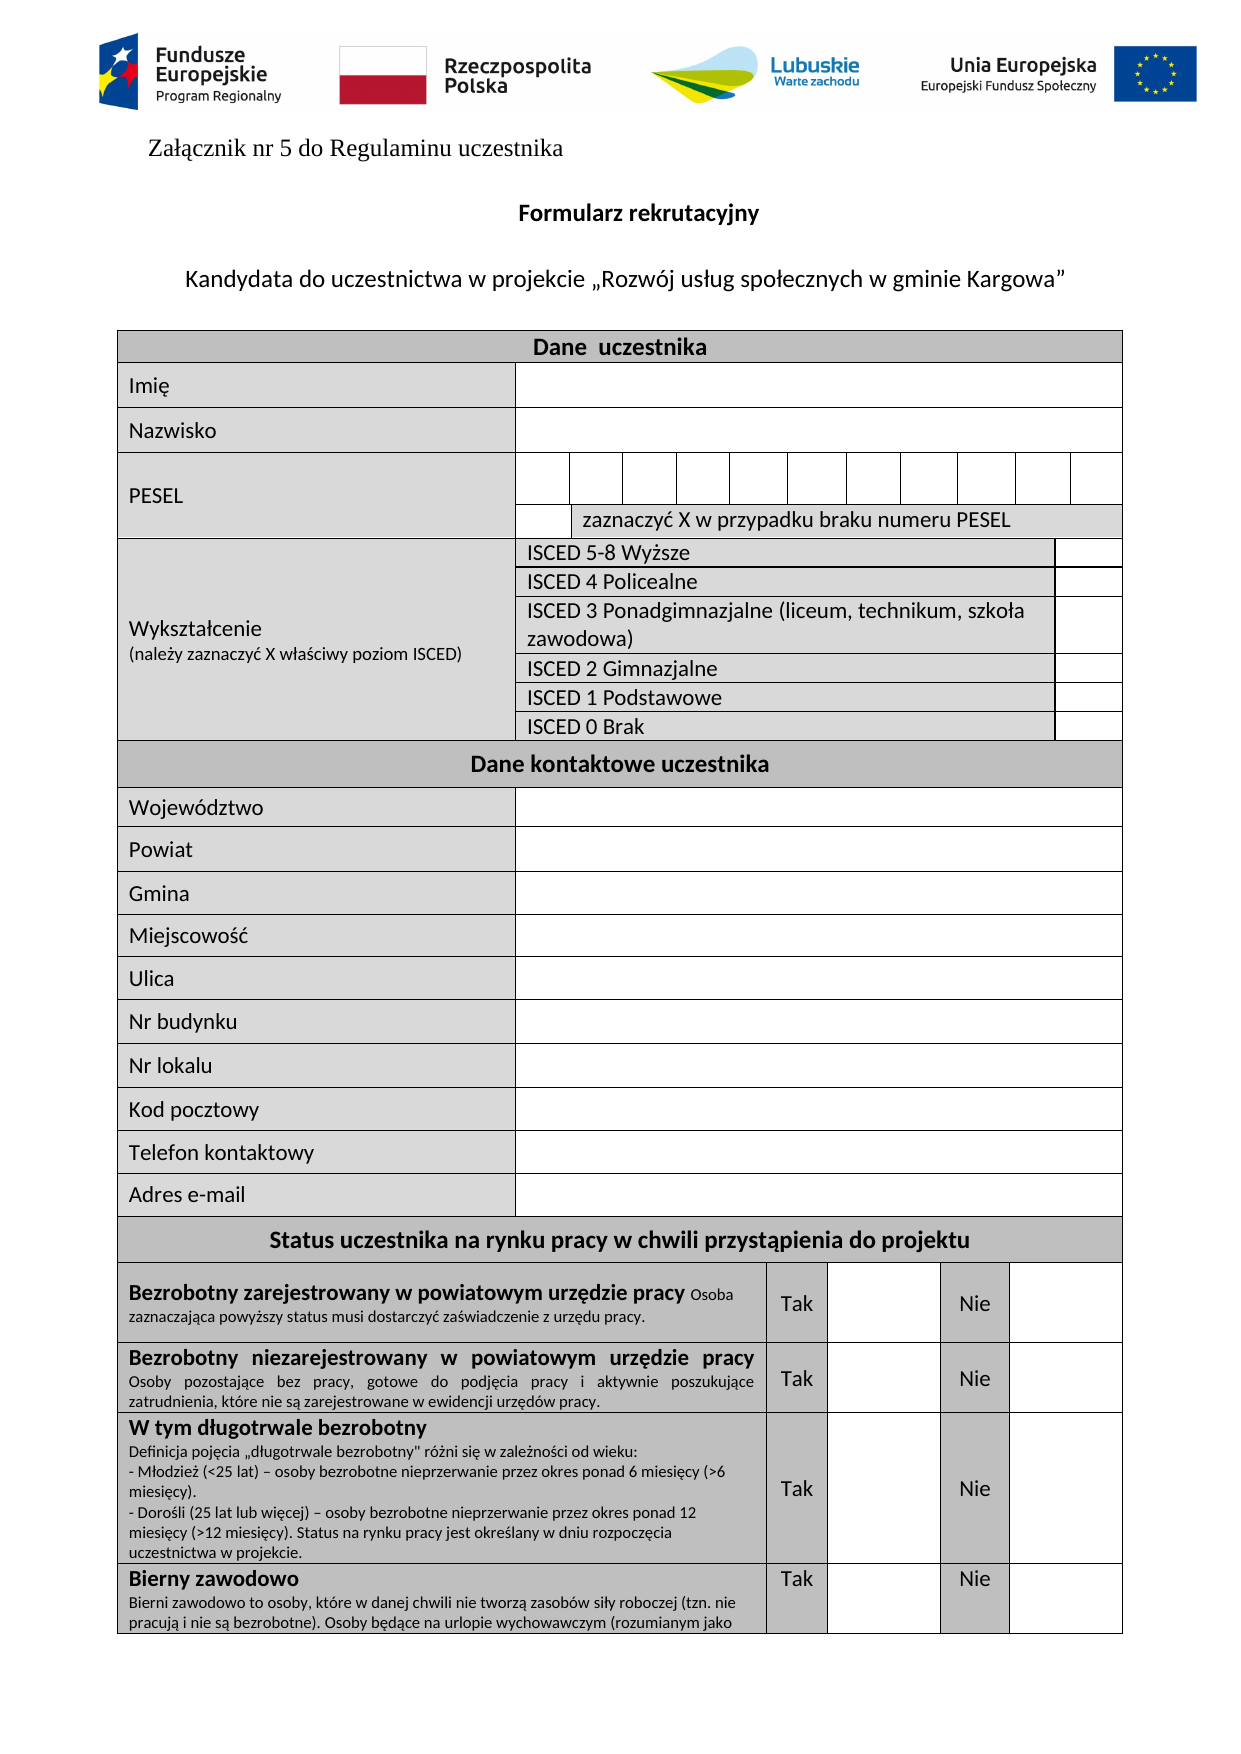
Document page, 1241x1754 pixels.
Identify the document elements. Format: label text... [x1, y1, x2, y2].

table_cell [516, 788, 1122, 826]
table_cell Nie [941, 1343, 1009, 1412]
table_cell [1010, 1263, 1122, 1342]
table_cell [516, 453, 569, 504]
table_cell [1056, 654, 1122, 682]
table_cell Dane kontaktowe uczestnika [118, 741, 1122, 787]
text Kandydata do uczestnictwa w projekcie „Rozwój usług społecznych w gminie Kargowa” [185, 263, 1093, 294]
table_cell ISCED 4 Policealne [516, 568, 1054, 596]
table_cell Miejscowość [118, 915, 515, 956]
table_cell [1010, 1413, 1122, 1563]
table_cell [516, 915, 1122, 956]
table_cell [1056, 683, 1122, 711]
table_cell Tak [767, 1343, 827, 1412]
table_cell ISCED 2 Gimnazjalne [516, 654, 1054, 682]
table_cell Województwo [118, 788, 515, 826]
table_cell Nie [941, 1263, 1009, 1342]
table_cell [516, 505, 571, 537]
table_cell ISCED 1 Podstawowe [516, 683, 1054, 711]
table_cell [1056, 568, 1122, 596]
table_cell ISCED 0 Brak [516, 712, 1054, 740]
table_cell [1056, 539, 1122, 566]
table_cell PESEL [118, 453, 515, 537]
table_cell Nie [941, 1564, 1009, 1633]
table_cell Nr lokalu [118, 1044, 515, 1087]
table_cell [516, 827, 1122, 871]
table_cell [1071, 453, 1122, 504]
table_cell [828, 1263, 940, 1342]
table_cell Wykształcenie (należy zaznaczyć X właściwy poziom ISCED) [118, 539, 515, 740]
table_cell [1056, 712, 1122, 740]
table_cell Imię [118, 363, 515, 407]
table_cell zaznaczyć X w przypadku braku numeru PESEL [572, 505, 1122, 537]
table_cell Nr budynku [118, 1000, 515, 1043]
table_cell Adres e-mail [118, 1174, 515, 1216]
table_cell [677, 453, 729, 504]
table_cell [570, 453, 622, 504]
table_cell ISCED 5-8 Wyższe [516, 539, 1054, 566]
table_cell [516, 957, 1122, 999]
table_cell [623, 453, 676, 504]
table_cell [958, 453, 1015, 504]
table_cell [516, 1000, 1122, 1043]
table_cell [847, 453, 900, 504]
text Formularz rekrutacyjny [185, 197, 1093, 227]
table_cell [828, 1413, 940, 1563]
table_cell [828, 1343, 940, 1412]
table_cell [730, 453, 787, 504]
table_cell Status uczestnika na rynku pracy w chwili przystąpienia do projektu [118, 1217, 1122, 1262]
text Załącznik nr 5 do Regulaminu uczestnika [148, 133, 1093, 162]
table_cell [516, 1088, 1122, 1130]
table_cell Bezrobotny zarejestrowany w powiatowym urzędzie pracy Osoba zaznaczająca powyższy status musi dostarczyć zaświadczenie z urzędu pracy. [118, 1263, 766, 1342]
table_cell Tak [767, 1413, 827, 1563]
table_cell Powiat [118, 827, 515, 871]
table_cell [516, 1174, 1122, 1216]
table_cell [516, 872, 1122, 914]
table_cell [828, 1564, 940, 1633]
table_cell W tym długotrwale bezrobotny Definicja pojęcia „długotrwale bezrobotny" różni się w zależności od wieku: - Młodzież (<25 lat) – osoby bezrobotne nieprzerwanie przez okres ponad 6 miesięcy (>6 miesięcy). - Dorośli (25 lat lub więcej) – osoby bezrobotne nieprzerwanie przez okres ponad 12 miesięcy (>12 miesięcy). Status na rynku pracy jest określany w dniu rozpoczęcia uczestnictwa w projekcie. [118, 1413, 766, 1563]
table_cell Gmina [118, 872, 515, 914]
table_cell [1010, 1343, 1122, 1412]
table_cell [1056, 597, 1122, 653]
table_cell [901, 453, 957, 504]
table_cell [788, 453, 846, 504]
table_cell Kod pocztowy [118, 1088, 515, 1130]
table_header Dane uczestnika [118, 331, 1122, 362]
table_cell [516, 408, 1122, 452]
table_cell Telefon kontaktowy [118, 1131, 515, 1173]
table_cell Tak [767, 1263, 827, 1342]
table_cell Bezrobotny niezarejestrowany w powiatowym urzędzie pracy Osoby pozostające bez pracy, gotowe do podjęcia pracy i aktywnie poszukujące zatrudnienia, które nie są zarejestrowane w ewidencji urzędów pracy. [118, 1343, 766, 1412]
table_cell Nie [941, 1413, 1009, 1563]
table_cell [516, 1044, 1122, 1087]
table_cell [516, 1131, 1122, 1173]
table_cell Nazwisko [118, 408, 515, 452]
table_cell Ulica [118, 957, 515, 999]
table_cell [516, 363, 1122, 407]
picture [99, 33, 1197, 110]
table_cell [1016, 453, 1070, 504]
table_cell Tak [767, 1564, 827, 1633]
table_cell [118, 1564, 766, 1633]
table_cell [1010, 1564, 1122, 1633]
table_cell ISCED 3 Ponadgimnazjalne (liceum, technikum, szkoła zawodowa) [516, 597, 1054, 653]
